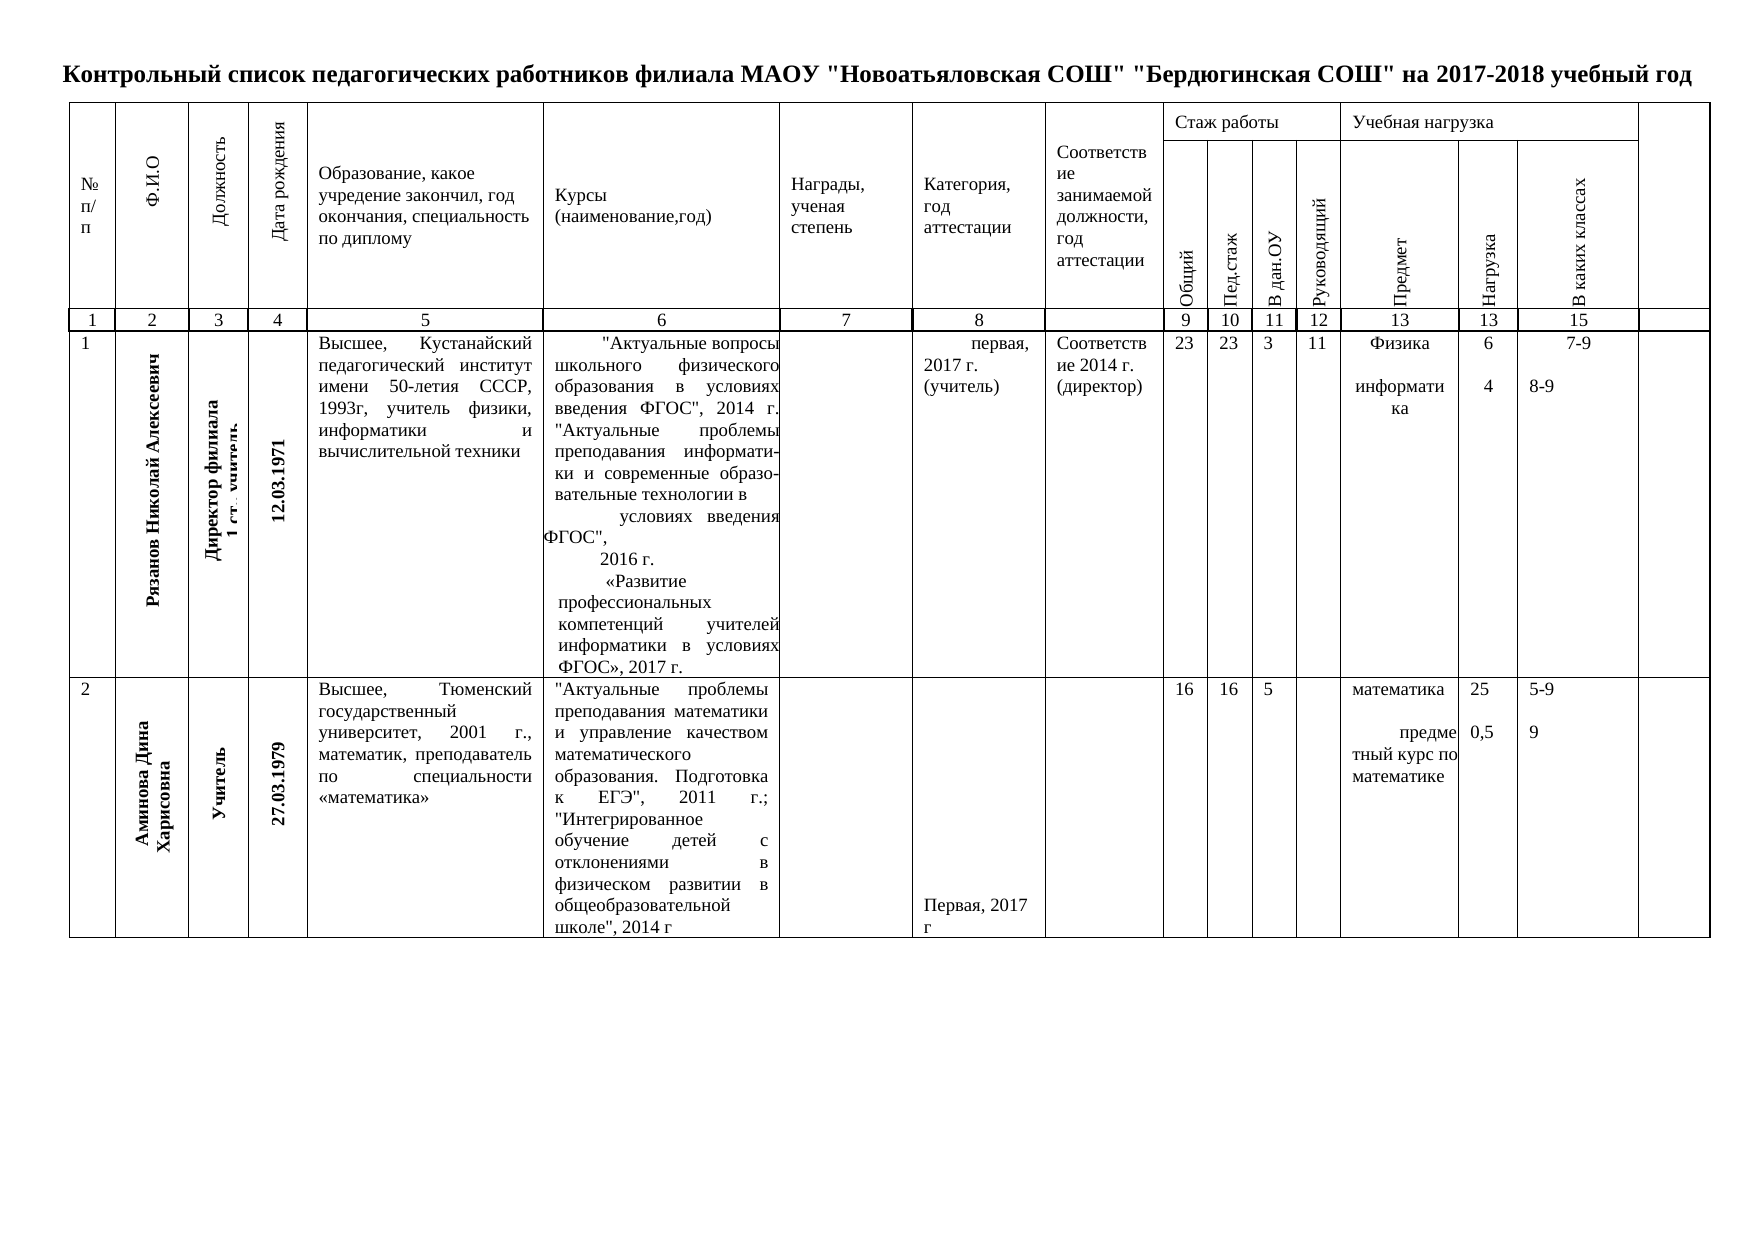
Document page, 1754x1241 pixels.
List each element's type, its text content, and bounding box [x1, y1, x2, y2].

table_cell 23 [1164, 332, 1207, 677]
table_cell 16 [1164, 678, 1207, 937]
table_cell [1297, 678, 1340, 937]
table_cell [1639, 678, 1709, 937]
table_cell [1046, 309, 1163, 330]
table_cell 6 [544, 309, 779, 330]
table_header Образование, какое учредение закончил, год окончания, специальность по диплому [308, 103, 543, 308]
table_cell [780, 678, 912, 937]
table_cell 5-9 9 [1518, 678, 1638, 937]
table_cell 2 [70, 678, 115, 937]
table_cell 7-9 8-9 [1518, 332, 1638, 677]
table_cell Директор филиала 1 ст., учитель [189, 332, 248, 677]
table_cell Соответствие 2014 г. (директор) [1046, 332, 1163, 677]
table_cell 13 [1342, 309, 1458, 330]
table_cell "Актуальные проблемы преподавания математики и управление качеством математического образования. Подготовка к ЕГЭ", 2011 г.; "Интегрированное обучение детей с отклонениями в физическом развитии в общеобразовательной школе", 2014 г [544, 678, 779, 937]
table_header Учебная нагрузка [1341, 103, 1638, 140]
table_cell 2 [116, 309, 188, 330]
table_cell "Актуальные вопросы школьного физического образования в условиях введения ФГОС", 2014 г. "Актуальные проблемы преподавания информати-ки и современные образо-вательные технологии в условиях введения ФГОС", 2016 г. «Развитие профессиональных компетенций учителей информатики в условиях ФГОС», 2017 г. [544, 332, 779, 677]
table_cell 5 [308, 309, 542, 330]
table_cell 27.03.1979 [249, 678, 307, 937]
table_cell математика предметный курс по математике [1341, 678, 1458, 937]
table_cell 10 [1209, 309, 1251, 330]
table_cell [1640, 309, 1709, 330]
table_header Ф.И.О [116, 103, 188, 308]
table_cell 11 [1297, 332, 1340, 677]
table_header № п/п [70, 103, 115, 308]
table_cell 12.03.1971 [249, 332, 307, 677]
table_cell [1639, 332, 1709, 677]
table_cell 9 [1165, 309, 1207, 330]
table_header Курсы (наименование,год) [544, 103, 779, 308]
table_cell Высшее, Тюменский государственный университет, 2001 г., математик, преподаватель по специальности «математика» [308, 678, 543, 937]
table_header Дата рождения [249, 103, 307, 308]
table_cell Руководящий [1297, 141, 1340, 308]
table_cell 3 [190, 309, 247, 330]
table_cell 1 [70, 309, 114, 330]
table_cell Учитель [189, 678, 248, 937]
table_cell 11 [1253, 309, 1295, 330]
table_cell 3 [1253, 332, 1296, 677]
table_cell В дан.ОУ [1253, 141, 1296, 308]
table_cell 1 [70, 332, 115, 677]
table_cell Физика информатика [1341, 332, 1458, 677]
table_cell Рязанов Николай Алексеевич [116, 332, 188, 677]
table_header Стаж работы [1164, 103, 1340, 140]
table_cell 13 [1460, 309, 1517, 330]
table_header Награды, ученая степень [780, 103, 912, 308]
table_header Соответствие занимаемой должности, год аттестации [1046, 103, 1163, 308]
table_cell 6 4 [1459, 332, 1517, 677]
table_cell Аминова Дина Харисовна [116, 678, 188, 937]
table_cell 23 [1208, 332, 1252, 677]
table_cell 25 0,5 [1459, 678, 1517, 937]
table_cell 7 [781, 309, 911, 330]
table_cell Первая, 2017 г [913, 678, 1045, 937]
table_cell 16 [1208, 678, 1252, 937]
table_cell Предмет [1341, 141, 1458, 308]
table_header Должность [189, 103, 248, 308]
table_cell Нагрузка [1459, 141, 1517, 308]
table_header Категория, год аттестации [913, 103, 1045, 308]
table_cell 5 [1253, 678, 1296, 937]
table_cell 12 [1298, 309, 1340, 330]
table_cell [1046, 678, 1163, 937]
table_cell Высшее, Кустанайский педагогический институт имени 50-летия СССР, 1993г, учитель физики, информатики и вычислительной техники [308, 332, 543, 677]
table_cell 8 [914, 309, 1044, 330]
table_cell Общий [1164, 141, 1207, 308]
table_cell [780, 332, 912, 677]
table_cell В каких классах [1518, 141, 1638, 308]
text Контрольный список педагогических работников филиала МАОУ "Новоатьяловская СОШ" "Бердюгинская СОШ" на 2017-2018 учебный год [59, 59, 1695, 88]
table_cell первая, 2017 г. (учитель) [913, 332, 1045, 677]
table_cell Пед.стаж [1208, 141, 1252, 308]
table_header [1639, 103, 1709, 308]
table_cell 15 [1519, 309, 1638, 330]
table_cell 4 [249, 309, 306, 330]
